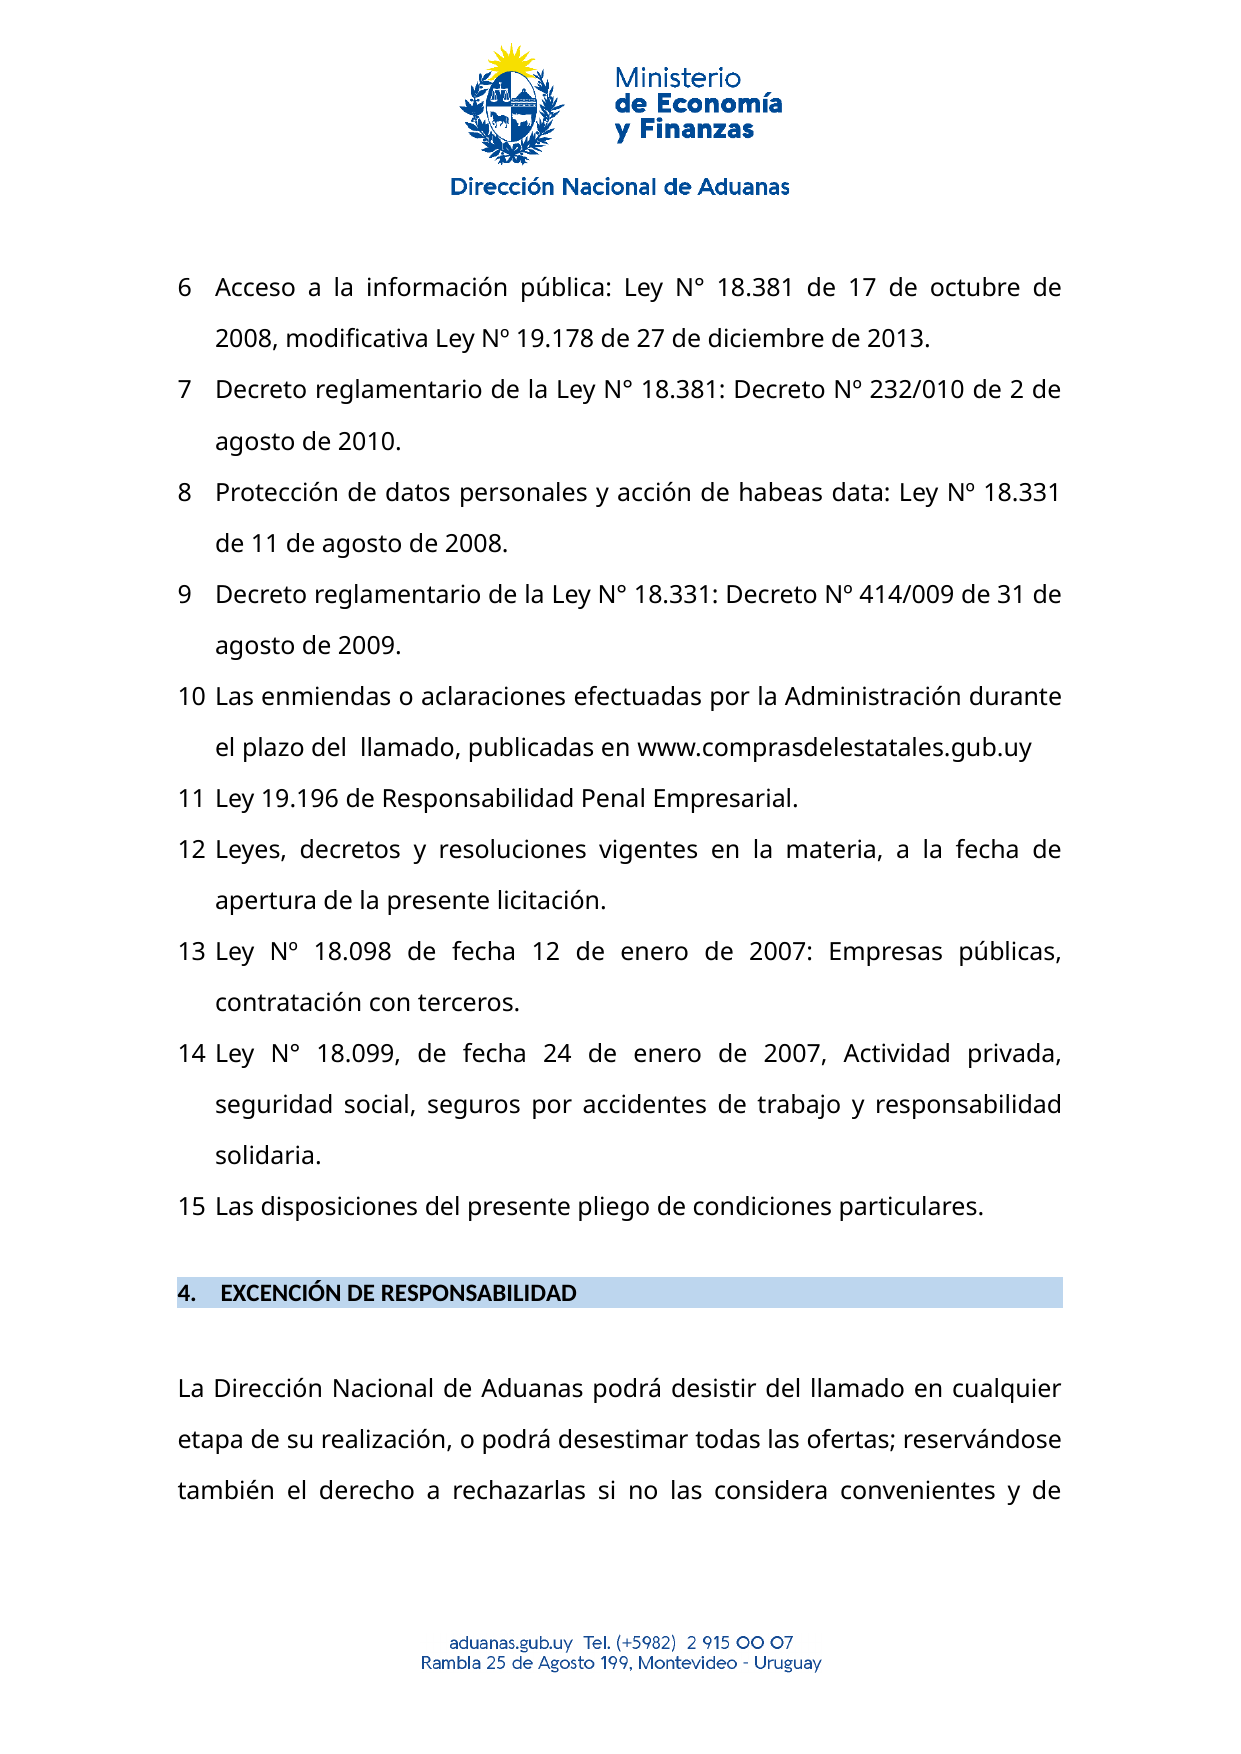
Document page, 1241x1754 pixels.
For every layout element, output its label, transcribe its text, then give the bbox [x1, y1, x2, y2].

list Las enmiendas o aclaraciones efectuadas por la Administración durante el plazo del llamado, publicadas en www.comprasdelestatales.gub.uy [177, 678, 1063, 763]
picture [450, 43, 790, 200]
list Decreto reglamentario de la Ley N° 18.331: Decreto Nº 414/009 de 31 de agosto de 2009. [177, 576, 1063, 661]
list Protección de datos personales y acción de habeas data: Ley Nº 18.331 de 11 de agosto de 2008. [177, 474, 1063, 559]
list EXCENCIÓN DE RESPONSABILIDAD [177, 1277, 1063, 1308]
list Acceso a la información pública: Ley N° 18.381 de 17 de octubre de 2008, modificativa Ley Nº 19.178 de 27 de diciembre de 2013. [177, 270, 1063, 355]
list Decreto reglamentario de la Ley N° 18.381: Decreto Nº 232/010 de 2 de agosto de 2010. [177, 372, 1063, 457]
list Las disposiciones del presente pliego de condiciones particulares. [177, 1189, 1063, 1223]
list Ley 19.196 de Responsabilidad Penal Empresarial. [177, 780, 1063, 814]
picture [420, 1633, 822, 1673]
list Ley Nº 18.098 de fecha 12 de enero de 2007: Empresas públicas, contratación con terceros. [177, 933, 1063, 1019]
list Leyes, decretos y resoluciones vigentes en la materia, a la fecha de apertura de la presente licitación. [177, 831, 1063, 917]
list Ley N° 18.099, de fecha 24 de enero de 2007, Actividad privada, seguridad social, seguros por accidentes de trabajo y responsabilidad solidaria. [177, 1036, 1063, 1172]
